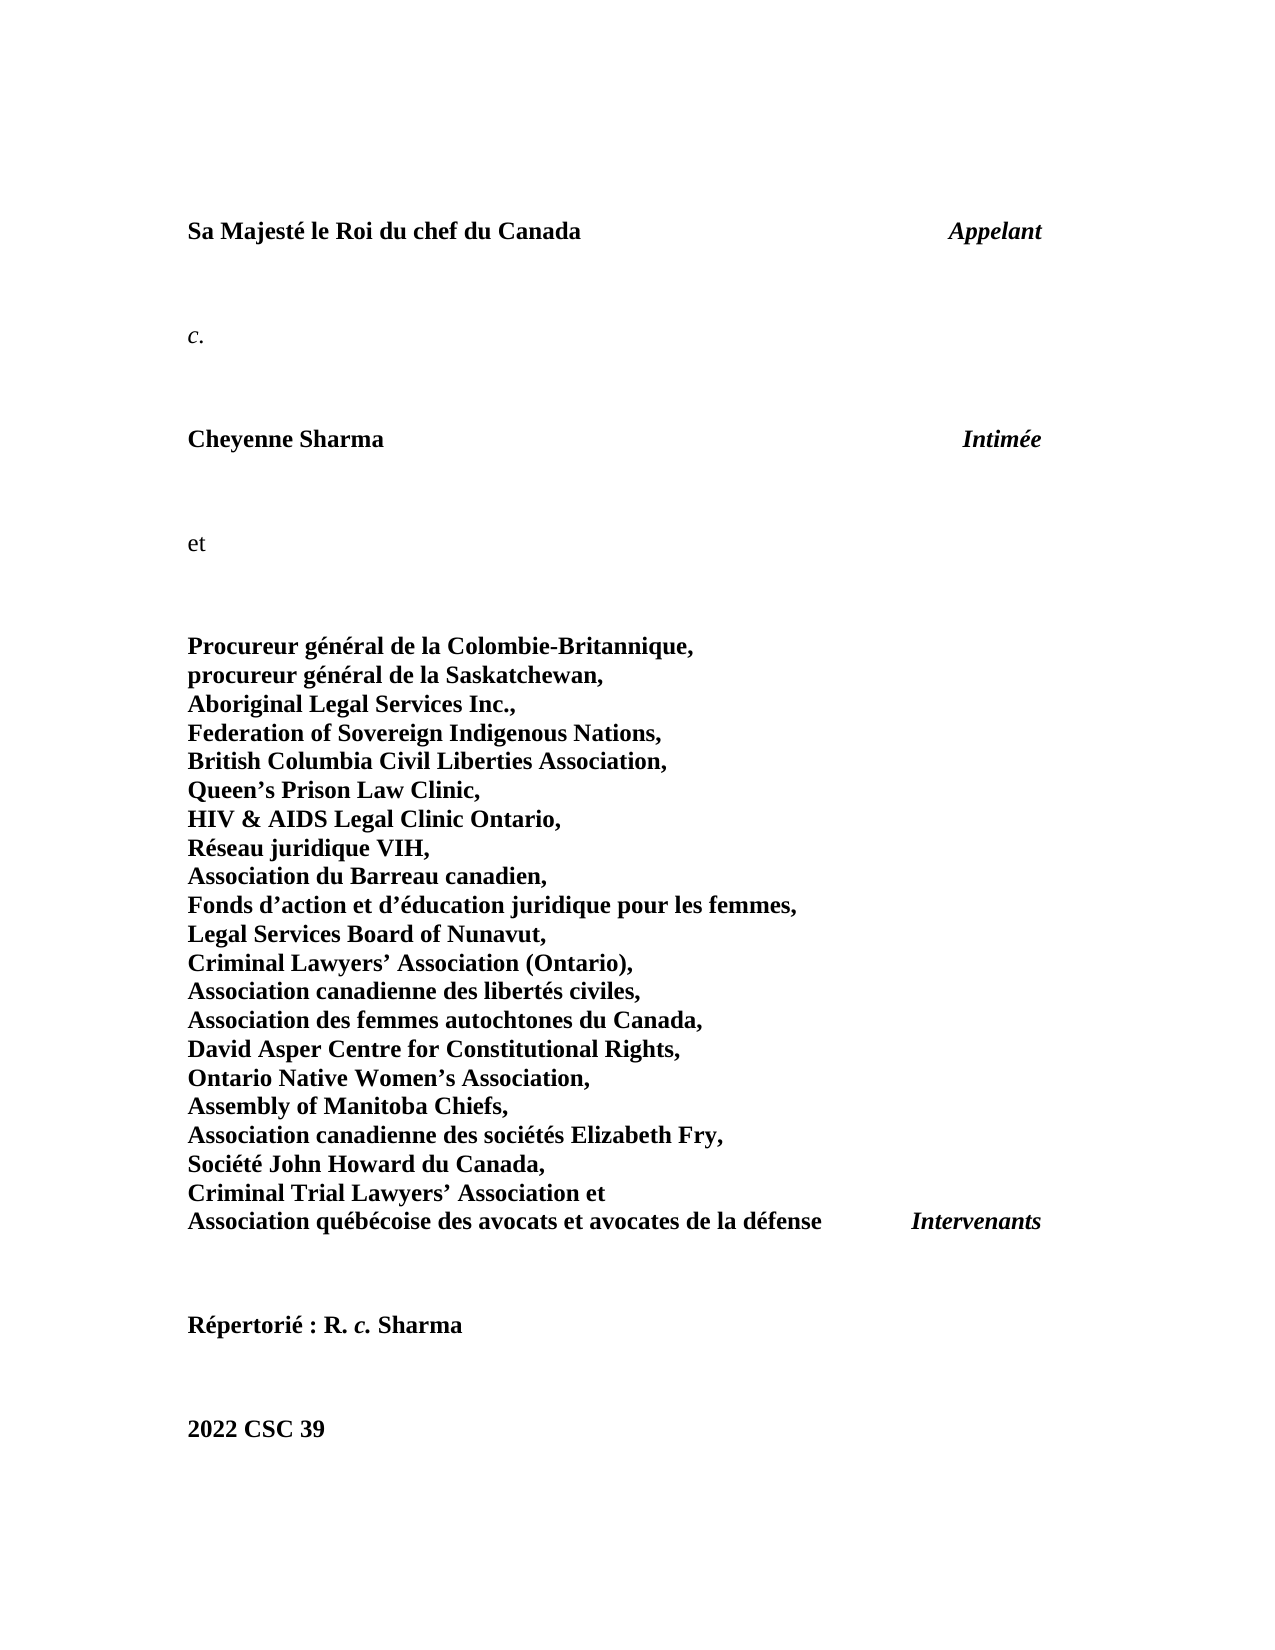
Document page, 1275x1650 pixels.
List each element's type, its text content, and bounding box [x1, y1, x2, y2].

text Association des femmes autochtones du Canada, [187, 1005, 1050, 1034]
text Aboriginal Legal Services Inc., [187, 689, 1050, 718]
text Procureur général de la Colombie-Britannique, [187, 631, 1050, 660]
text procureur général de la Saskatchewan, [187, 660, 1050, 689]
text Association canadienne des libertés civiles, [187, 976, 1050, 1005]
text Ontario Native Women’s Association, [187, 1063, 1050, 1091]
text Réseau juridique VIH, [187, 833, 1050, 861]
text 2022 CSC 39 [187, 1414, 1050, 1443]
text Société John Howard du Canada, [187, 1149, 1050, 1178]
text Répertorié : R. c. Sharma [187, 1310, 1050, 1339]
text HIV & AIDS Legal Clinic Ontario, [187, 804, 1050, 833]
text Criminal Lawyers’ Association (Ontario), [187, 948, 1050, 976]
text Fonds d’action et d’éducation juridique pour les femmes, [187, 890, 1050, 919]
text Queen’s Prison Law Clinic, [187, 775, 1050, 804]
text Association canadienne des sociétés Elizabeth Fry, [187, 1120, 1050, 1149]
text Assembly of Manitoba Chiefs, [187, 1091, 1050, 1120]
text Legal Services Board of Nunavut, [187, 919, 1050, 948]
text David Asper Centre for Constitutional Rights, [187, 1034, 1050, 1063]
text Federation of Sovereign Indigenous Nations, [187, 718, 1050, 746]
text c. [187, 320, 1050, 349]
text Cheyenne Sharma Intimée [187, 424, 1050, 453]
text Criminal Trial Lawyers’ Association et [187, 1178, 1050, 1206]
text Association québécoise des avocats et avocates de la défense Intervenants [187, 1206, 1050, 1235]
text British Columbia Civil Liberties Association, [187, 746, 1050, 775]
text Sa Majesté le Roi du chef du Canada Appelant [187, 216, 1050, 245]
text et [187, 528, 1050, 556]
text Association du Barreau canadien, [187, 861, 1050, 890]
